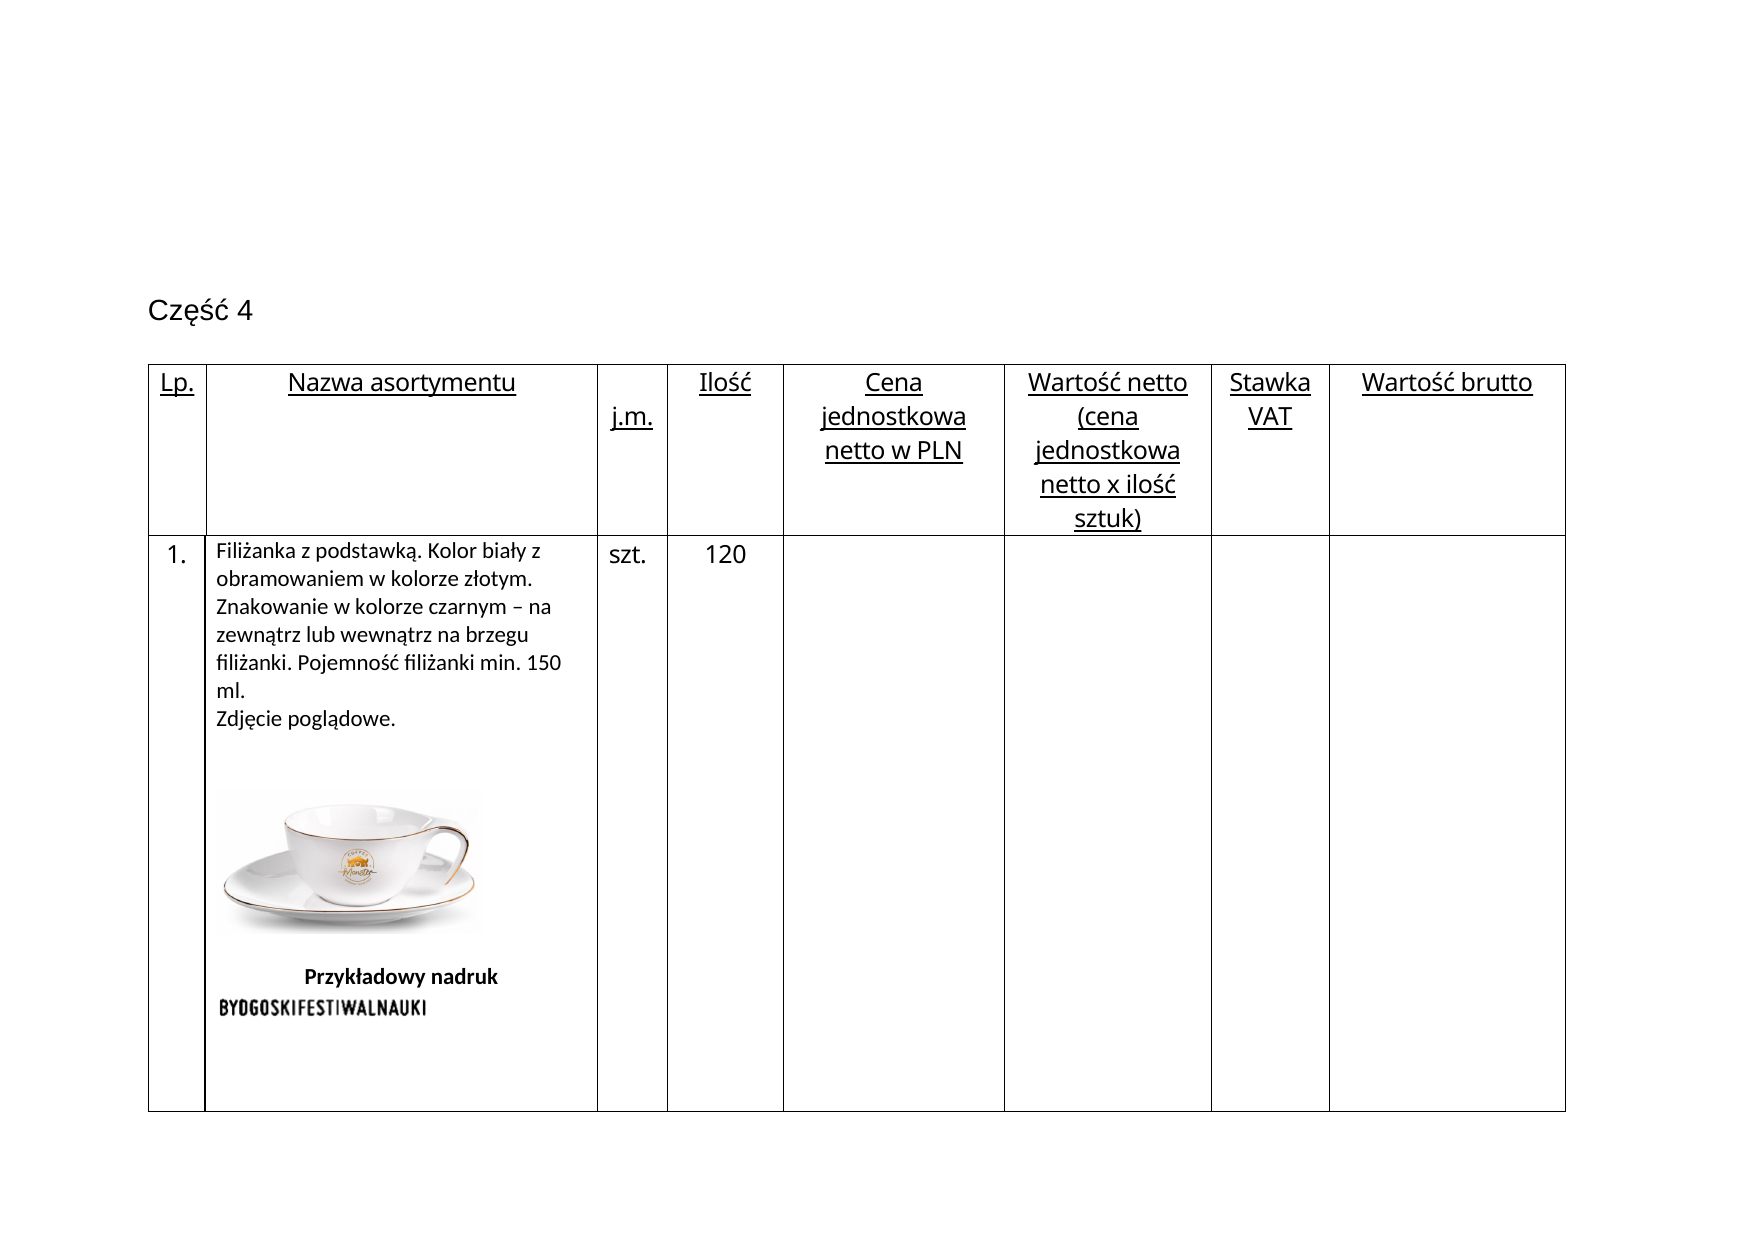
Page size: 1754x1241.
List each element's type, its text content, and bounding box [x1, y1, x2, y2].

table_cell 120 [668, 536, 783, 1111]
picture [216, 788, 485, 934]
table_cell [1005, 536, 1211, 1111]
text Część 4 [148, 293, 1606, 326]
table_cell [784, 536, 1004, 1111]
table_header Lp. [149, 365, 206, 535]
table_cell [1212, 536, 1329, 1111]
table_header Wartość netto (cena jednostkowa netto x ilość sztuk) [1005, 365, 1211, 535]
table_header j.m. [598, 365, 667, 535]
table_cell 1. [149, 536, 204, 1111]
table_header Wartość brutto [1330, 365, 1565, 535]
table_header Nazwa asortymentu [207, 365, 597, 535]
table_header Stawka VAT [1212, 365, 1329, 535]
table_header Cena jednostkowa netto w PLN [784, 365, 1004, 535]
table_cell szt. [598, 536, 667, 1111]
table_cell Filiżanka z podstawką. Kolor biały z obramowaniem w kolorze złotym. Znakowanie w kolorze czarnym – na zewnątrz lub wewnątrz na brzegu filiżanki. Pojemność filiżanki min. 150 ml. Zdjęcie poglądowe. Przykładowy nadruk [206, 536, 597, 1111]
picture [216, 990, 431, 1025]
table_cell [1330, 536, 1565, 1111]
table_header Ilość [668, 365, 783, 535]
